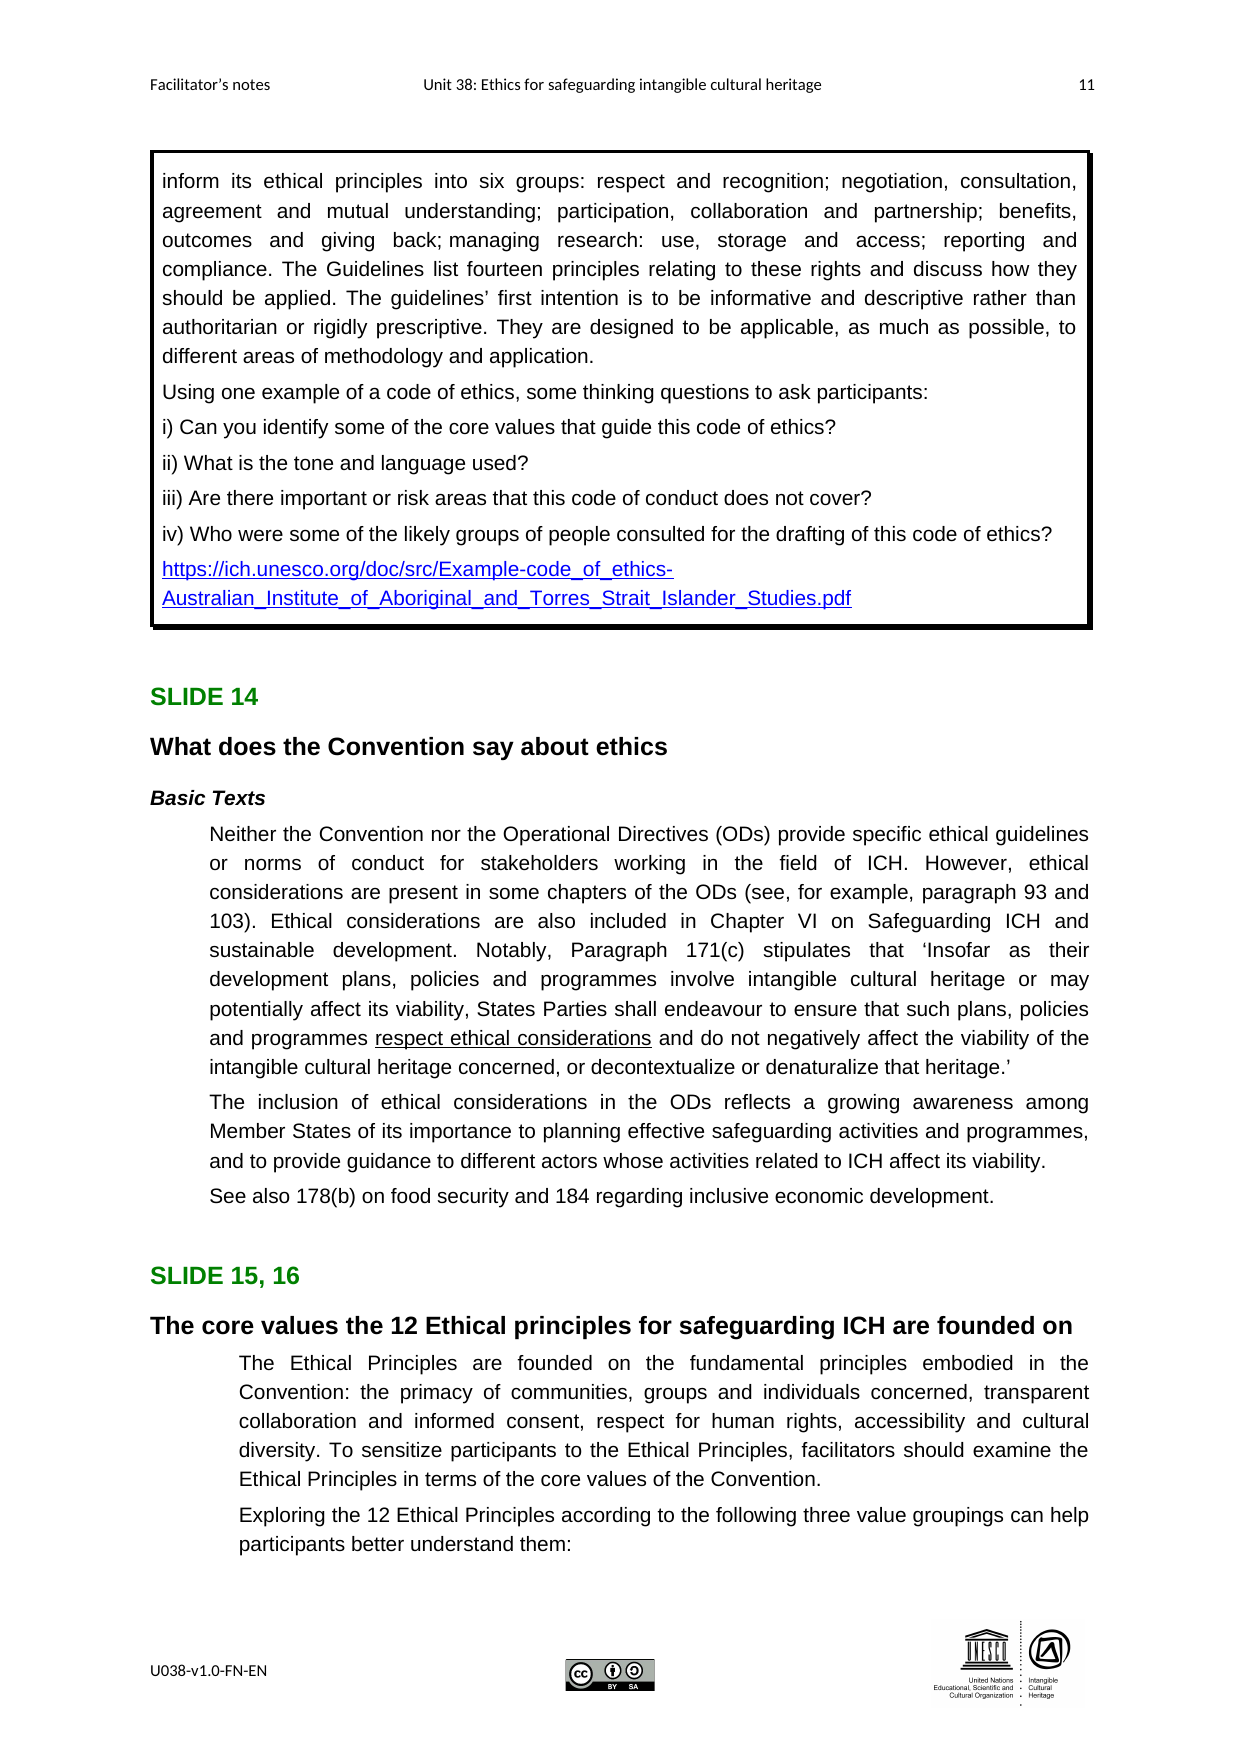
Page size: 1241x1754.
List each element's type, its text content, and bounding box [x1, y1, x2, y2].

text Using one example of a code of ethics, some thinking questions to ask participants: [154, 360, 1087, 396]
picture [565, 1659, 655, 1691]
text The core values the 12 Ethical principles for safeguarding ICH are founded on [150, 1311, 1090, 1341]
subtitle SLIDE 15, 16 [150, 1259, 1090, 1291]
text i) Can you identify some of the core values that guide this code of ethics? [154, 396, 1087, 431]
text The inclusion of ethical considerations in the ODs reflects a growing awareness among Member States of its importance to planning effective safeguarding activities and programmes, and to provide guidance to different actors whose activities related to ICH affect its viability. [209, 1086, 1090, 1174]
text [154, 153, 1087, 360]
text What does the Convention say about ethics [150, 732, 1090, 761]
text iii) Are there important or risk areas that this code of conduct does not cover? [154, 467, 1087, 502]
text Exploring the 12 Ethical Principles according to the following three value groupings can help participants better understand them: [239, 1499, 1090, 1557]
text Basic Texts [150, 782, 1090, 811]
text The Ethical Principles are founded on the fundamental principles embodied in the Convention: the primacy of communities, groups and individuals concerned, transparent collaboration and informed consent, respect for human rights, accessibility and cultural diversity. To sensitize participants to the Ethical Principles, facilitators should examine the Ethical Principles in terms of the core values of the Convention. [239, 1347, 1090, 1493]
text ii) What is the tone and language used? [154, 431, 1087, 467]
subtitle SLIDE 14 [150, 680, 1090, 711]
text iv) Who were some of the likely groups of people consulted for the drafting of this code of ethics? [154, 502, 1087, 537]
text https://ich.unesco.org/doc/src/Example-code_of_ethics-Australian_Institute_of_Aboriginal_and_Torres_Strait_Islander_Studies.pdf [154, 537, 1087, 624]
text Neither the Convention nor the Operational Directives (ODs) provide specific ethical guidelines or norms of conduct for stakeholders working in the field of ICH. However, ethical considerations are present in some chapters of the ODs (see, for example, paragraph 93 and 103). Ethical considerations are also included in Chapter VI on Safeguarding ICH and sustainable development. Notably, Paragraph 171(c) stipulates that ‘Insofar as their development plans, policies and programmes involve intangible cultural heritage or may potentially affect its viability, States Parties shall endeavour to ensure that such plans, policies and programmes respect ethical considerations and do not negatively affect the viability of the intangible cultural heritage concerned, or decontextualize or denaturalize that heritage.’ [209, 818, 1090, 1080]
picture [930, 1619, 1086, 1708]
text See also 178(b) on food security and 184 regarding inclusive economic development. [209, 1180, 1090, 1209]
